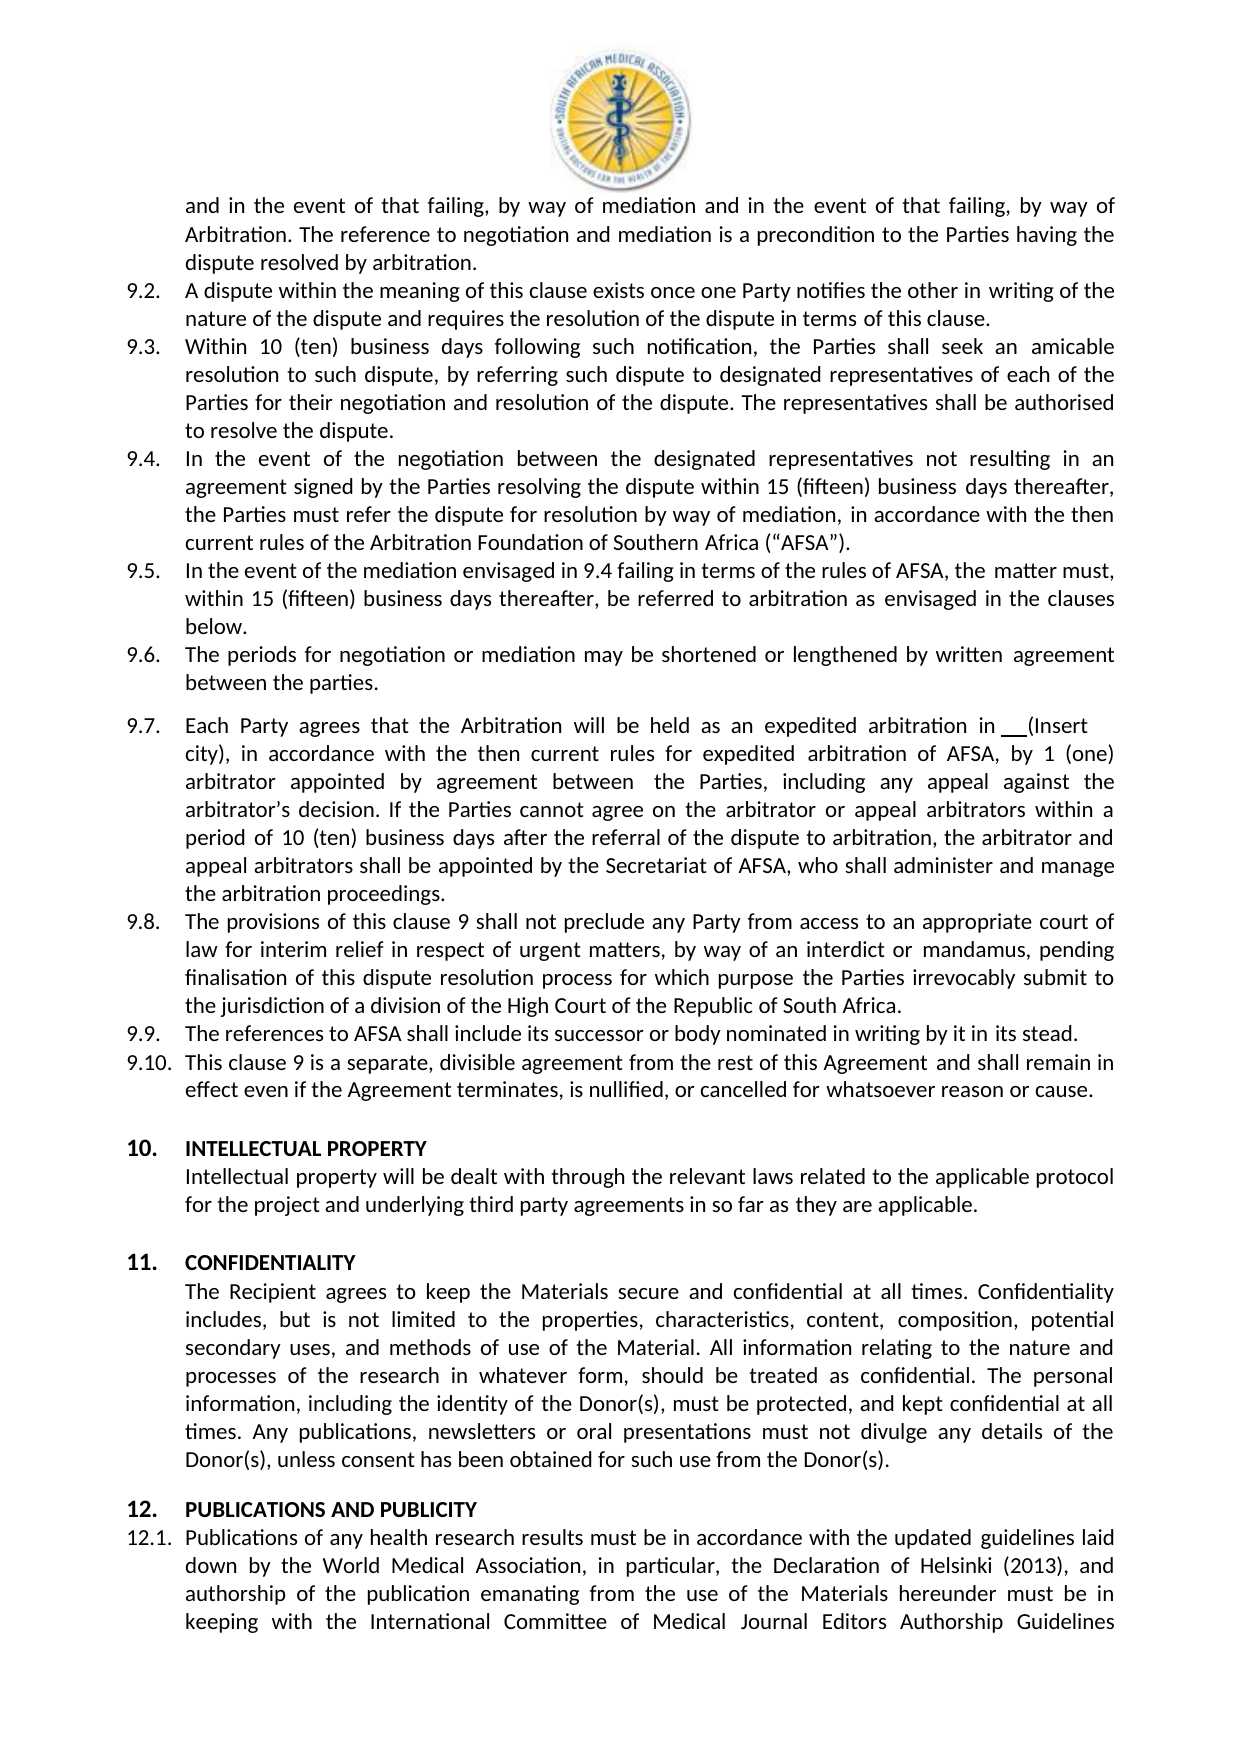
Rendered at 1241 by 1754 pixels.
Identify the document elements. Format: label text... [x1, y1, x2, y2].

list A dispute within the meaning of this clause exists once one Party notifies the other in writing of the nature of the dispute and requires the resolution of the dispute in terms of this clause. [126, 276, 1115, 332]
list CONFIDENTIALITY [126, 1247, 1115, 1277]
list The provisions of this clause 9 shall not preclude any Party from access to an appropriate court of law for interim relief in respect of urgent matters, by way of an interdict or mandamus, pending finalisation of this dispute resolution process for which purpose the Parties irrevocably submit to the jurisdiction of a division of the High Court of the Republic of South Africa. [126, 907, 1115, 1019]
list The periods for negotiation or mediation may be shortened or lengthened by written agreement between the parties. [126, 640, 1115, 696]
list PUBLICATIONS AND PUBLICITY [126, 1493, 1115, 1523]
list Within 10 (ten) business days following such notification, the Parties shall seek an amicable resolution to such dispute, by referring such dispute to designated representatives of each of the Parties for their negotiation and resolution of the dispute. The representatives shall be authorised to resolve the dispute. [126, 332, 1115, 444]
list INTELLECTUAL PROPERTY [126, 1132, 1115, 1162]
text The Recipient agrees to keep the Materials secure and confidential at all times. Confidentiality includes, but is not limited to the properties, characteristics, content, composition, potential secondary uses, and methods of use of the Material. All information relating to the nature and processes of the research in whatever form, should be treated as confidential. The personal information, including the identity of the Donor(s), must be protected, and kept confidential at all times. Any publications, newsletters or oral presentations must not divulge any details of the Donor(s), unless consent has been obtained for such use from the Donor(s). [185, 1277, 1115, 1473]
list In the event of the negotiation between the designated representatives not resulting in an agreement signed by the Parties resolving the dispute within 15 (fifteen) business days thereafter, the Parties must refer the dispute for resolution by way of mediation, in accordance with the then current rules of the Arbitration Foundation of Southern Africa (“AFSA”). [126, 444, 1115, 556]
list The references to AFSA shall include its successor or body nominated in writing by it in its stead. [126, 1019, 1089, 1048]
picture [549, 44, 694, 192]
list In the event of the mediation envisaged in 9.4 failing in terms of the rules of AFSA, the matter must, within 15 (fifteen) business days thereafter, be referred to arbitration as envisaged in the clauses below. [126, 556, 1115, 640]
list This clause 9 is a separate, divisible agreement from the rest of this Agreement and shall remain in effect even if the Agreement terminates, is nullified, or cancelled for whatsoever reason or cause. [126, 1048, 1115, 1104]
list Each Party agrees that the Arbitration will be held as an expedited arbitration in (Insert city), in accordance with the then current rules for expedited arbitration of AFSA, by 1 (one) arbitrator appointed by agreement between the Parties, including any appeal against the arbitrator’s decision. If the Parties cannot agree on the arbitrator or appeal arbitrators within a period of 10 (ten) business days after the referral of the dispute to arbitration, the arbitrator and appeal arbitrators shall be appointed by the Secretariat of AFSA, who shall administer and manage the arbitration proceedings. [126, 711, 1115, 907]
text Intellectual property will be dealt with through the relevant laws related to the applicable protocol for the project and underlying third party agreements in so far as they are applicable. [185, 1162, 1115, 1218]
